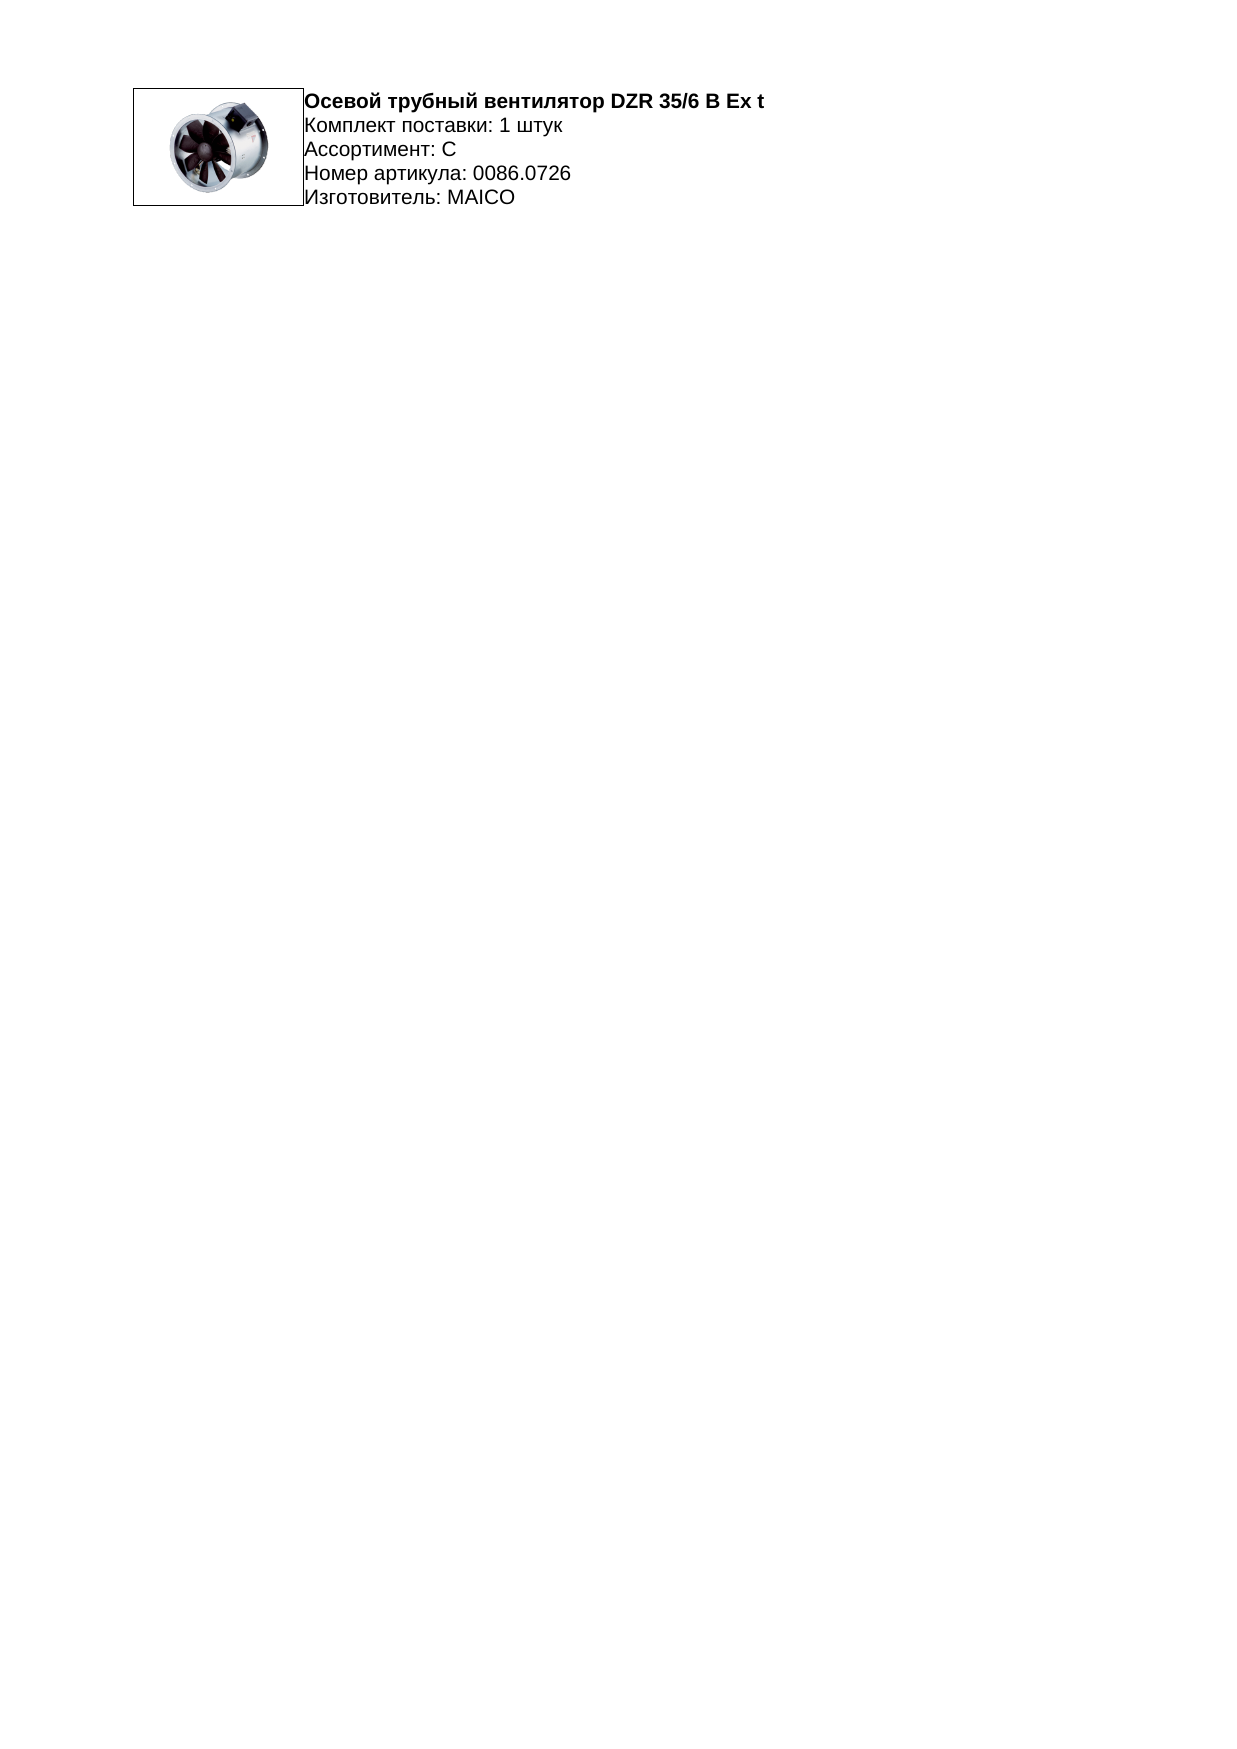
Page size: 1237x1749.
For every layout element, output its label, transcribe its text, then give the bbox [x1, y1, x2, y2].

text Осевой трубный вентилятор DZR 35/6 B Ex tКомплект поставки: 1 штукАссортимент: C Номер артикула: 0086.0726Изготовитель: MAICO [133, 89, 1148, 208]
picture [134, 89, 303, 205]
